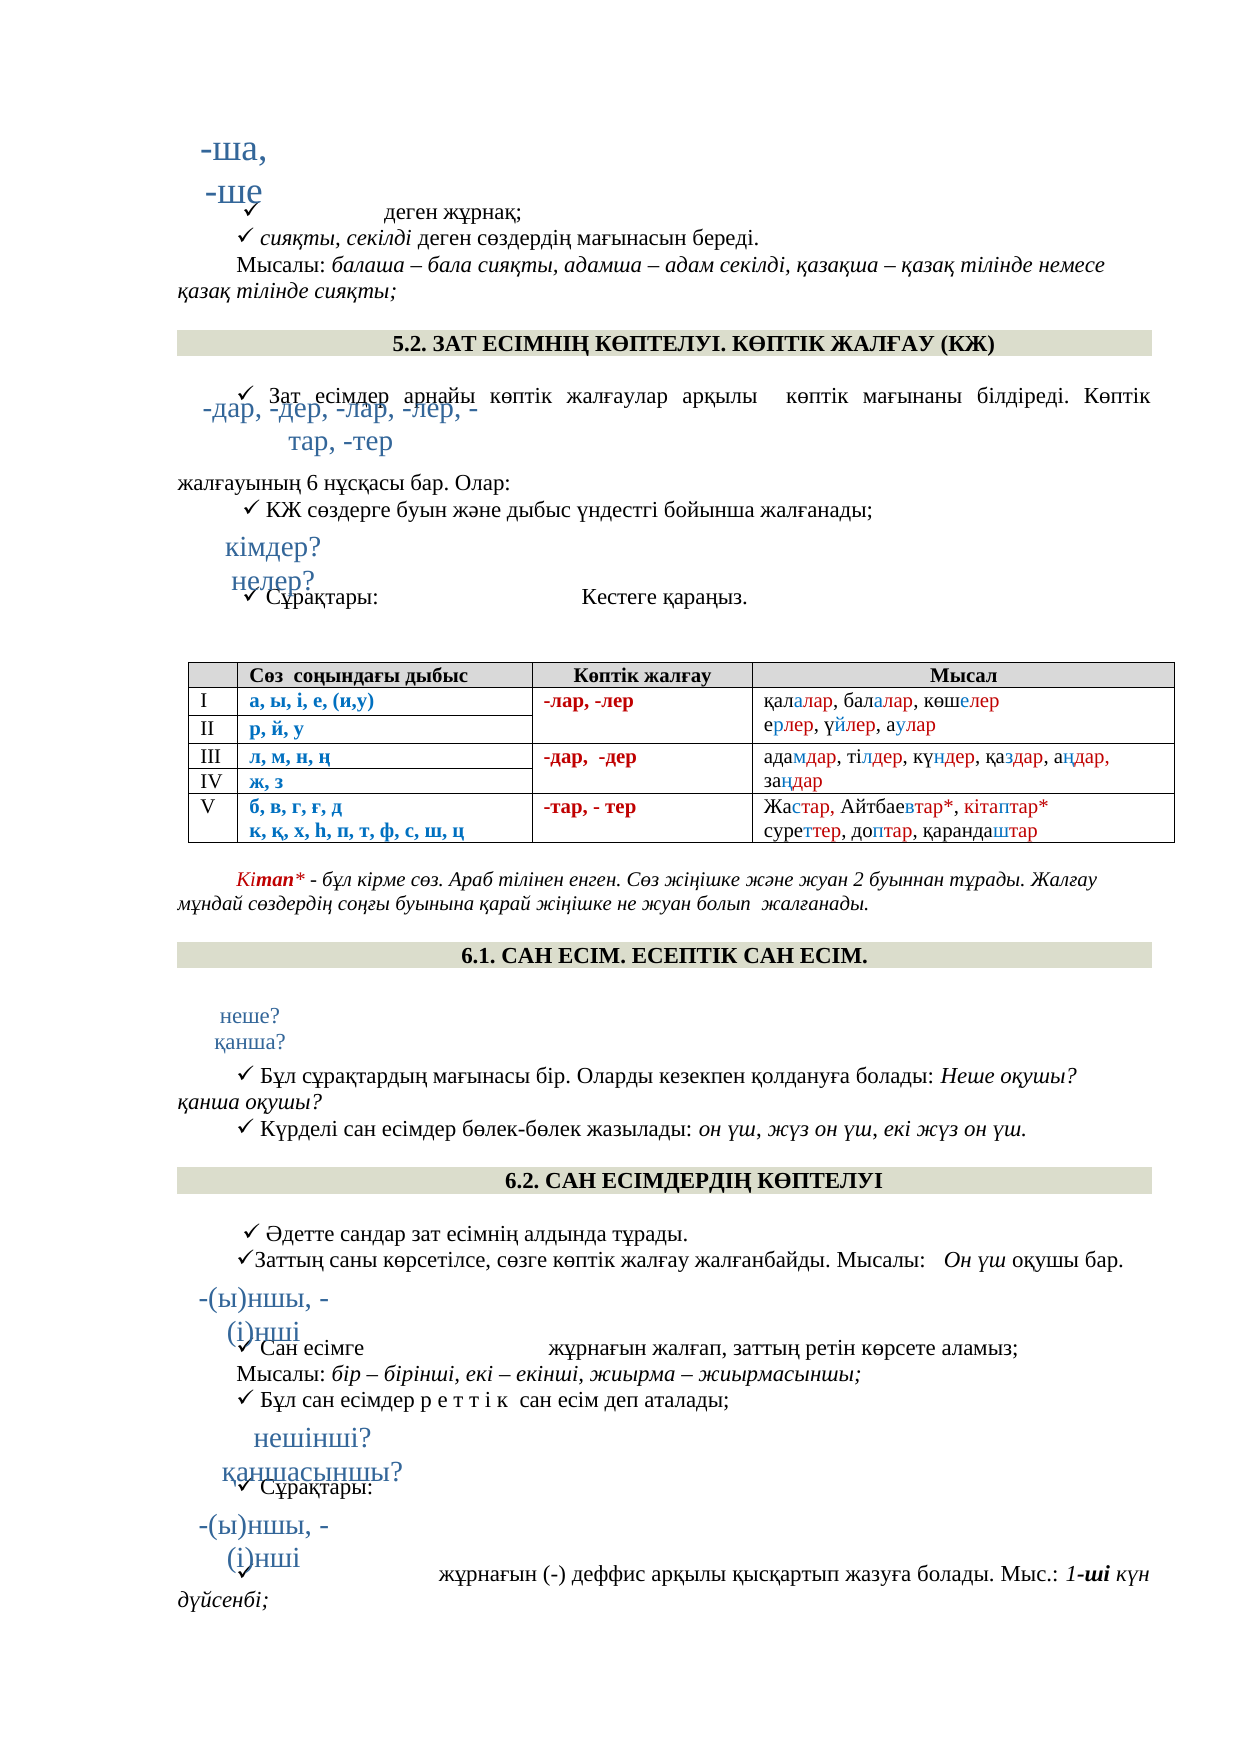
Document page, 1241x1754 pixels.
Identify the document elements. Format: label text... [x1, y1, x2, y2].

text Зат есімдер арнайы көптік жалғаулар арқылы көптік мағынаны білдіреді. Көптік жалғауының 6 нұсқасы бар. Олар: [177, 382, 1152, 496]
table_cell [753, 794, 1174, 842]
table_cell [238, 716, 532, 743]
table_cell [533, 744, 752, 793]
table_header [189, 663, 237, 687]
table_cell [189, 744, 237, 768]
text Мысалы: бір – бірінші, екі – екінші, жиырма – жиырмасыншы; [177, 1360, 1152, 1386]
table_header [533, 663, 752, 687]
text Сан есімге жұрнағын жалғап, заттың ретін көрсете аламыз; [177, 1273, 1152, 1360]
text Мысалы: балаша – бала сияқты, адамша – адам секілді, қазақша – қазақ тілінде немесе қазақ тілінде сияқты; [177, 251, 1152, 303]
list 6.2. САН ЕСІМДЕРДІҢ КӨПТЕЛУІ [177, 1167, 1152, 1194]
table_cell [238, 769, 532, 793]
text Бұл сан есімдер р е т т і к сан есім деп аталады; [177, 1386, 1152, 1413]
text сияқты, секілді деген сөздердің мағынасын береді. [177, 224, 1152, 251]
text Әдетте сандар зат есімнің алдында тұрады. [177, 1220, 1152, 1247]
text 5.2. ЗАТ ЕСІМНІҢ КӨПТЕЛУІ. КӨПТІК ЖАЛҒАУ (КЖ) [177, 330, 1152, 356]
text Бұл сұрақтардың мағынасы бір. Оларды кезекпен қолдануға болады: Неше оқушы? қанша оқушы? [177, 1062, 1152, 1115]
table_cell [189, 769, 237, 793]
text Сұрақтары: [177, 1413, 1152, 1499]
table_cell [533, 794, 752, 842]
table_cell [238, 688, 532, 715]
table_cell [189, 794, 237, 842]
text 6.1. САН ЕСІМ. ЕСЕПТІК САН ЕСІМ. [177, 942, 1152, 968]
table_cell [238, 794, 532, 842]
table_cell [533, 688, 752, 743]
text жұрнағын (-) деффис арқылы қысқартып жазуға болады. Мыс.: 1-ші күн дүйсенбі; [177, 1499, 1152, 1613]
text Сұрақтары: Кестеге қараңыз. [177, 522, 1152, 609]
text Кітап* - бұл кірме сөз. Араб тілінен енген. Сөз жіңішке және жуан 2 буыннан тұрады. Жалғау мұндай сөздердің соңғы буынына қарай жіңішке не жуан болып жалғанады. [177, 867, 1152, 915]
text Заттың саны көрсетілсе, сөзге көптік жалғау жалғанбайды. Мысалы: Он үш оқушы бар. [177, 1247, 1152, 1273]
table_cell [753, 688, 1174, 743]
text деген жұрнақ; [177, 118, 1152, 224]
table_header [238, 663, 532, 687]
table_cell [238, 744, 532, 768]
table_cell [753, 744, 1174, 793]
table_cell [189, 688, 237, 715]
text КЖ сөздерге буын және дыбыс үндестгі бойынша жалғанады; [177, 496, 1152, 522]
text Күрделі сан есімдер бөлек-бөлек жазылады: он үш, жүз он үш, екі жүз он үш. [177, 1115, 1152, 1141]
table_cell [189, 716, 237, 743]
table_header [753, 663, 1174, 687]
